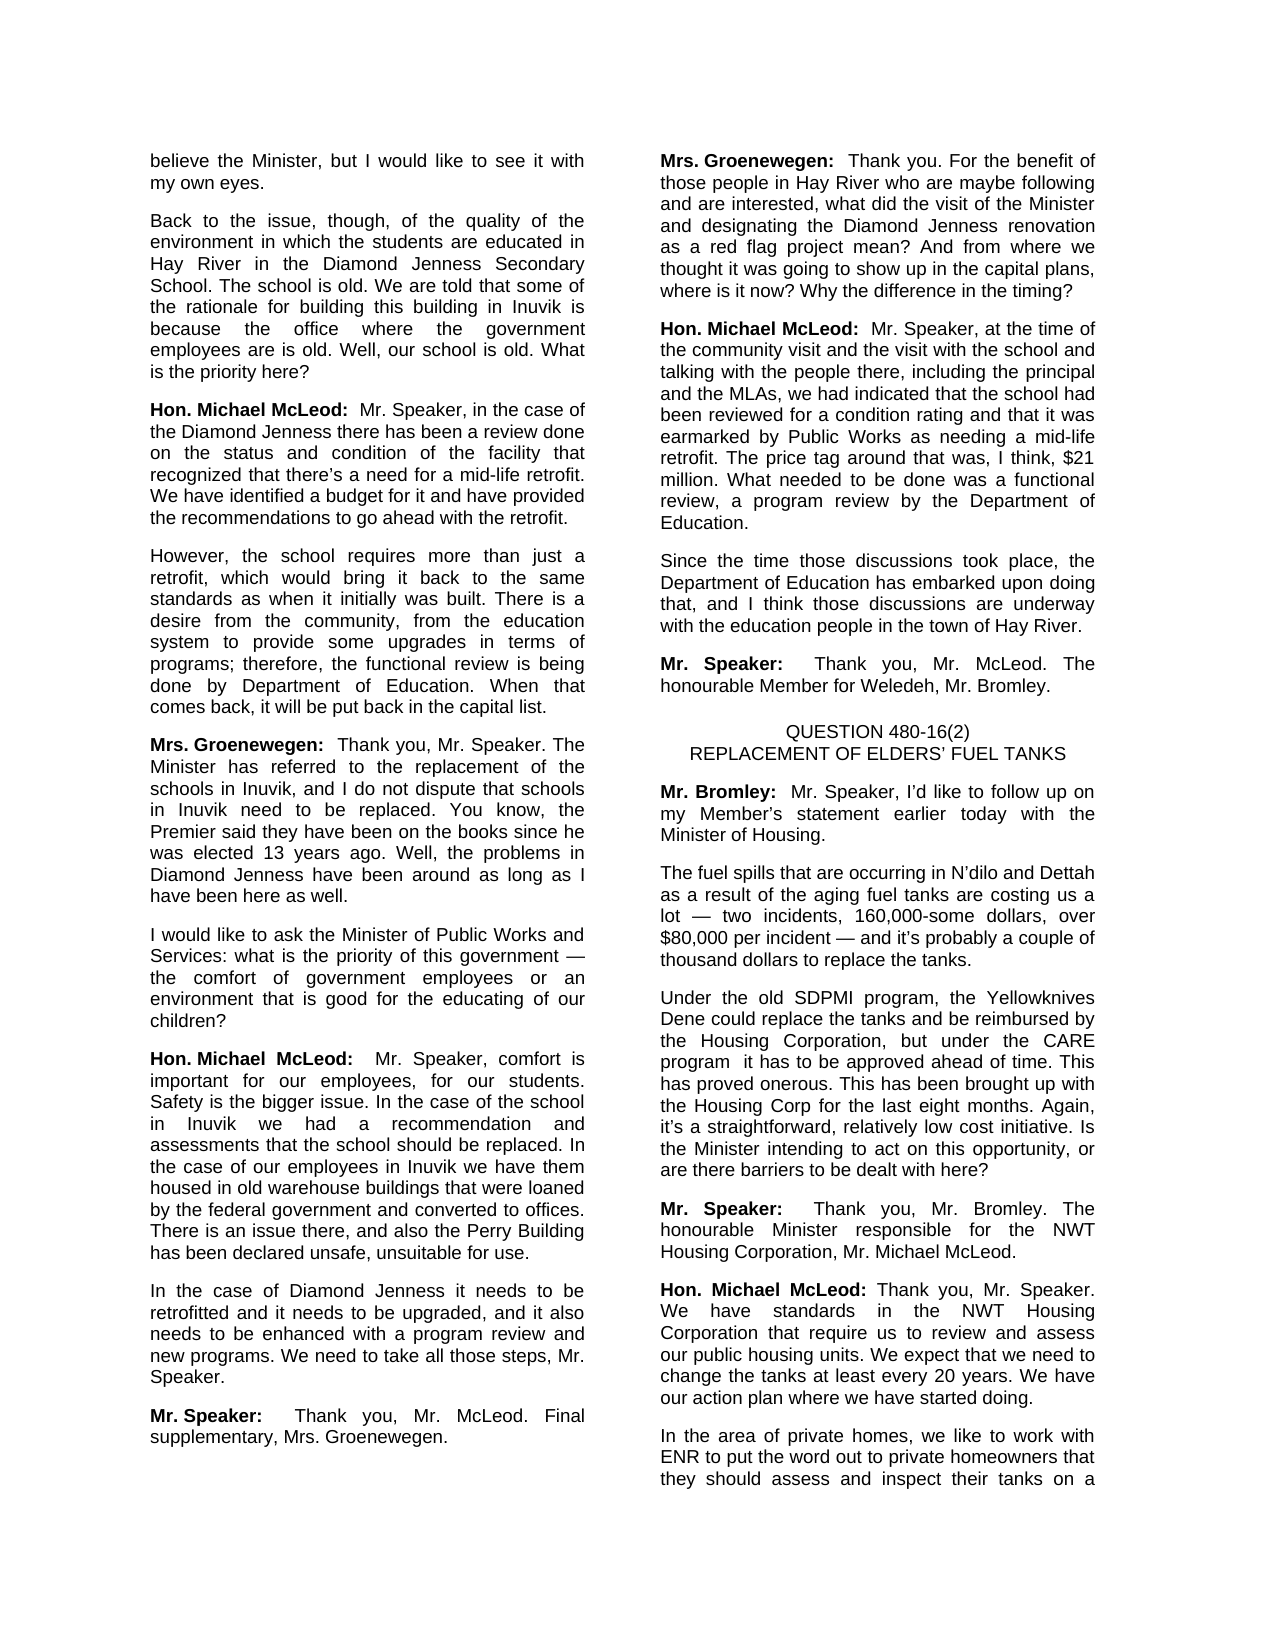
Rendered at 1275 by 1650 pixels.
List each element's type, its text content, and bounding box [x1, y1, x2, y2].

subtitle Question 480-16(2) Replacement of Elders’ Fuel Tanks [660, 721, 1095, 764]
text However, the school requires more than just a retrofit, which would bring it back to the same standards as when it initially was built. There is a desire from the community, from the education system to provide some upgrades in terms of programs; therefore, the functional review is being done by Department of Education. When that comes back, it will be put back in the capital list. [150, 545, 585, 717]
text Hon. Michael McLeod: Thank you, Mr. Speaker. We have standards in the NWT Housing Corporation that require us to review and assess our public housing units. We expect that we need to change the tanks at least every 20 years. We have our action plan where we have started doing. [660, 1279, 1095, 1408]
text Back to the issue, though, of the quality of the environment in which the students are educated in Hay River in the Diamond Jenness Secondary School. The school is old. We are told that some of the rationale for building this building in Inuvik is because the office where the government employees are is old. Well, our school is old. What is the priority here? [150, 210, 585, 382]
text I would like to ask the Minister of Public Works and Services: what is the priority of this government — the comfort of government employees or an environment that is good for the educating of our children? [150, 923, 585, 1031]
text Hon. Michael McLeod: Mr. Speaker, comfort is important for our employees, for our students. Safety is the bigger issue. In the case of the school in Inuvik we had a recommendation and assessments that the school should be replaced. In the case of our employees in Inuvik we have them housed in old warehouse buildings that were loaned by the federal government and converted to offices. There is an issue there, and also the Perry Building has been declared unsafe, unsuitable for use. [150, 1048, 585, 1263]
text Mr. Speaker: Thank you, Mr. McLeod. Final supplementary, Mrs. Groenewegen. [150, 1404, 585, 1448]
text Mr. Bromley: Mr. Speaker, I’d like to follow up on my Member’s statement earlier today with the Minister of Housing. [660, 781, 1095, 845]
text Hon. Michael McLeod: Mr. Speaker, at the time of the community visit and the visit with the school and talking with the people there, including the principal and the MLAs, we had indicated that the school had been reviewed for a condition rating and that it was earmarked by Public Works as needing a mid-life retrofit. The price tag around that was, I think, $21 million. What needed to be done was a functional review, a program review by the Department of Education. [660, 318, 1095, 533]
text Mrs. Groenewegen: Thank you. For the benefit of those people in Hay River who are maybe following and are interested, what did the visit of the Minister and designating the Diamond Jenness renovation as a red flag project mean? And from where we thought it was going to show up in the capital plans, where is it now? Why the difference in the timing? [660, 150, 1095, 301]
text Hon. Michael McLeod: Mr. Speaker, in the case of the Diamond Jenness there has been a review done on the status and condition of the facility that recognized that there’s a need for a mid-life retrofit. We have identified a budget for it and have provided the recommendations to go ahead with the retrofit. [150, 399, 585, 528]
text Mr. Speaker: Thank you, Mr. Bromley. The honourable Minister responsible for the NWT Housing Corporation, Mr. Michael McLeod. [660, 1197, 1095, 1262]
text Mrs. Groenewegen: Thank you, Mr. Speaker. The Minister has referred to the replacement of the schools in Inuvik, and I do not dispute that schools in Inuvik need to be replaced. You know, the Premier said they have been on the books since he was elected 13 years ago. Well, the problems in Diamond Jenness have been around as long as I have been here as well. [150, 734, 585, 907]
text Since the time those discussions took place, the Department of Education has embarked upon doing that, and I think those discussions are underway with the education people in the town of Hay River. [660, 550, 1095, 636]
text Mr. Speaker: Thank you, Mr. McLeod. The honourable Member for Weledeh, Mr. Bromley. [660, 653, 1095, 696]
text The fuel spills that are occurring in N’dilo and Dettah as a result of the aging fuel tanks are costing us a lot — two incidents, 160,000-some dollars, over $80,000 per incident — and it’s probably a couple of thousand dollars to replace the tanks. [660, 862, 1095, 970]
text Under the old SDPMI program, the Yellowknives Dene could replace the tanks and be reimbursed by the Housing Corporation, but under the program it has to be approved ahead of time. This has proved onerous. This has been brought up with the Housing Corp for the last eight months. Again, it’s a straightforward, relatively low cost initiative. Is the Minister intending to act on this opportunity, or are there barriers to be dealt with here? [660, 987, 1095, 1181]
text In the case of Diamond Jenness it needs to be retrofitted and it needs to be upgraded, and it also needs to be enhanced with a program review and new programs. We need to take all those steps, Mr. Speaker. [150, 1280, 585, 1388]
